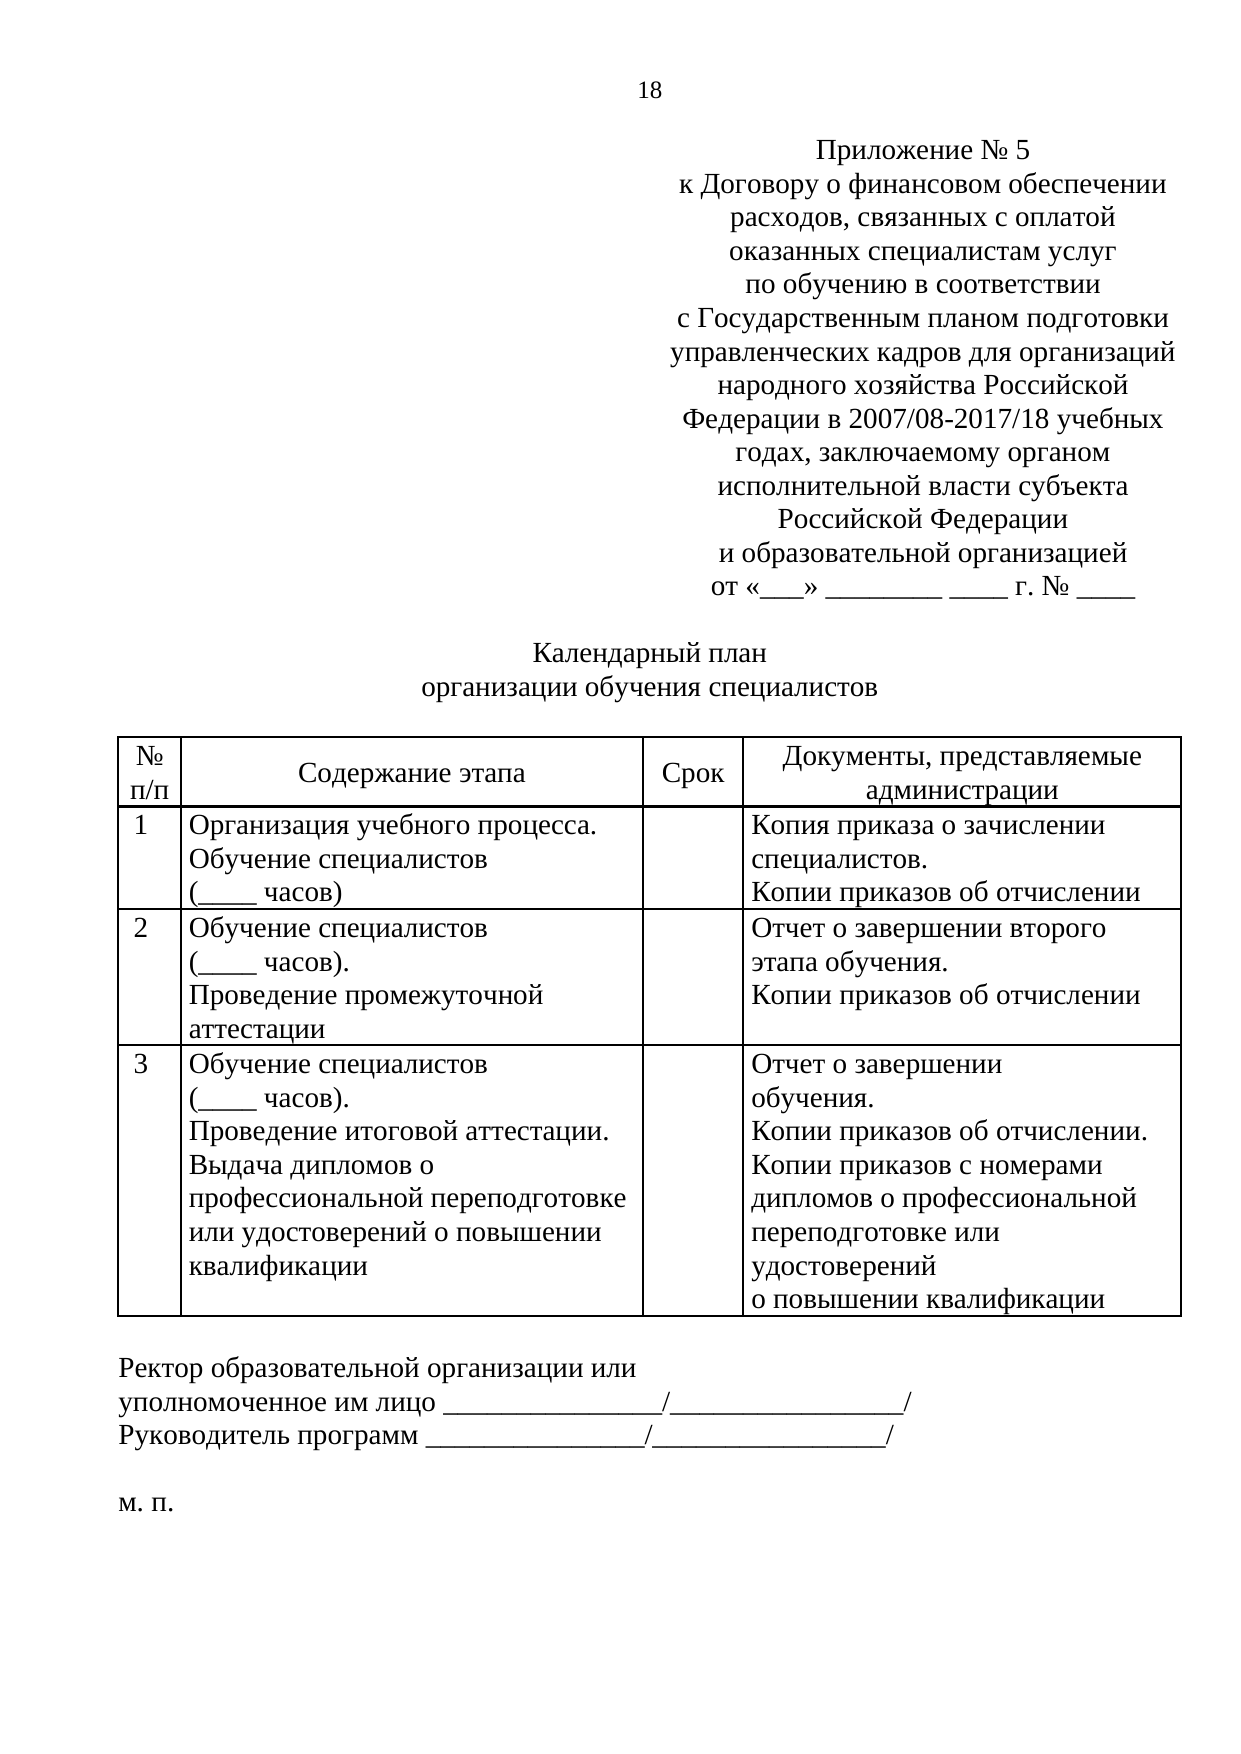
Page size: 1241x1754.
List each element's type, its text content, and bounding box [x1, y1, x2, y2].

text м. п. [118, 1484, 1201, 1518]
table_cell [644, 1046, 742, 1315]
table_cell Организация учебного процесса. Обучение специалистов (____ часов) [182, 808, 642, 908]
text с Государственным планом подготовки управленческих кадров для организаций народного хозяйства Российской Федерации в 2007/08-2017/18 учебных годах, заключаемому органом исполнительной власти субъекта Российской Федерации и образовательной организацией [664, 300, 1181, 568]
text Календарный план [118, 636, 1181, 669]
text организации обучения специалистов [118, 669, 1181, 703]
table_cell [644, 910, 742, 1044]
text Руководитель программ _______________/________________/ [118, 1417, 1201, 1451]
table_cell Обучение специалистов (____ часов). Проведение итоговой аттестации. Выдача дипломов о профессиональной переподготовке или удостоверений о повышении квалификации [182, 1046, 642, 1315]
table_cell 2 [119, 910, 180, 1044]
table_cell Копия приказа о зачислении специалистов. Копии приказов об отчислении [744, 808, 1180, 908]
text Ректор образовательной организации или [118, 1350, 1201, 1384]
text от «___» ________ ____ г. № ____ [664, 568, 1181, 602]
text уполномоченное им лицо _______________/________________/ [118, 1384, 1201, 1417]
table_header Документы, представляемые администрации [744, 738, 1180, 805]
table_cell Обучение специалистов (____ часов). Проведение промежуточной аттестации [182, 910, 642, 1044]
table_header Срок [644, 738, 742, 805]
text к Договору о финансовом обеспечении расходов, связанных с оплатой оказанных специалистам услуг по обучению в соответствии [664, 166, 1181, 300]
table_cell Отчет о завершении второго этапа обучения. Копии приказов об отчислении [744, 910, 1180, 1044]
table_header Содержание этапа [182, 738, 642, 805]
text Приложение № 5 [664, 132, 1181, 166]
table_cell 1 [119, 808, 180, 908]
table_header № п/п [119, 738, 180, 805]
table_cell [644, 808, 742, 908]
table_cell 3 [119, 1046, 180, 1315]
table_cell Отчет о завершении обучения. Копии приказов об отчислении. Копии приказов с номерами дипломов о профессиональной переподготовке или удостоверений о повышении квалификации [744, 1046, 1180, 1315]
